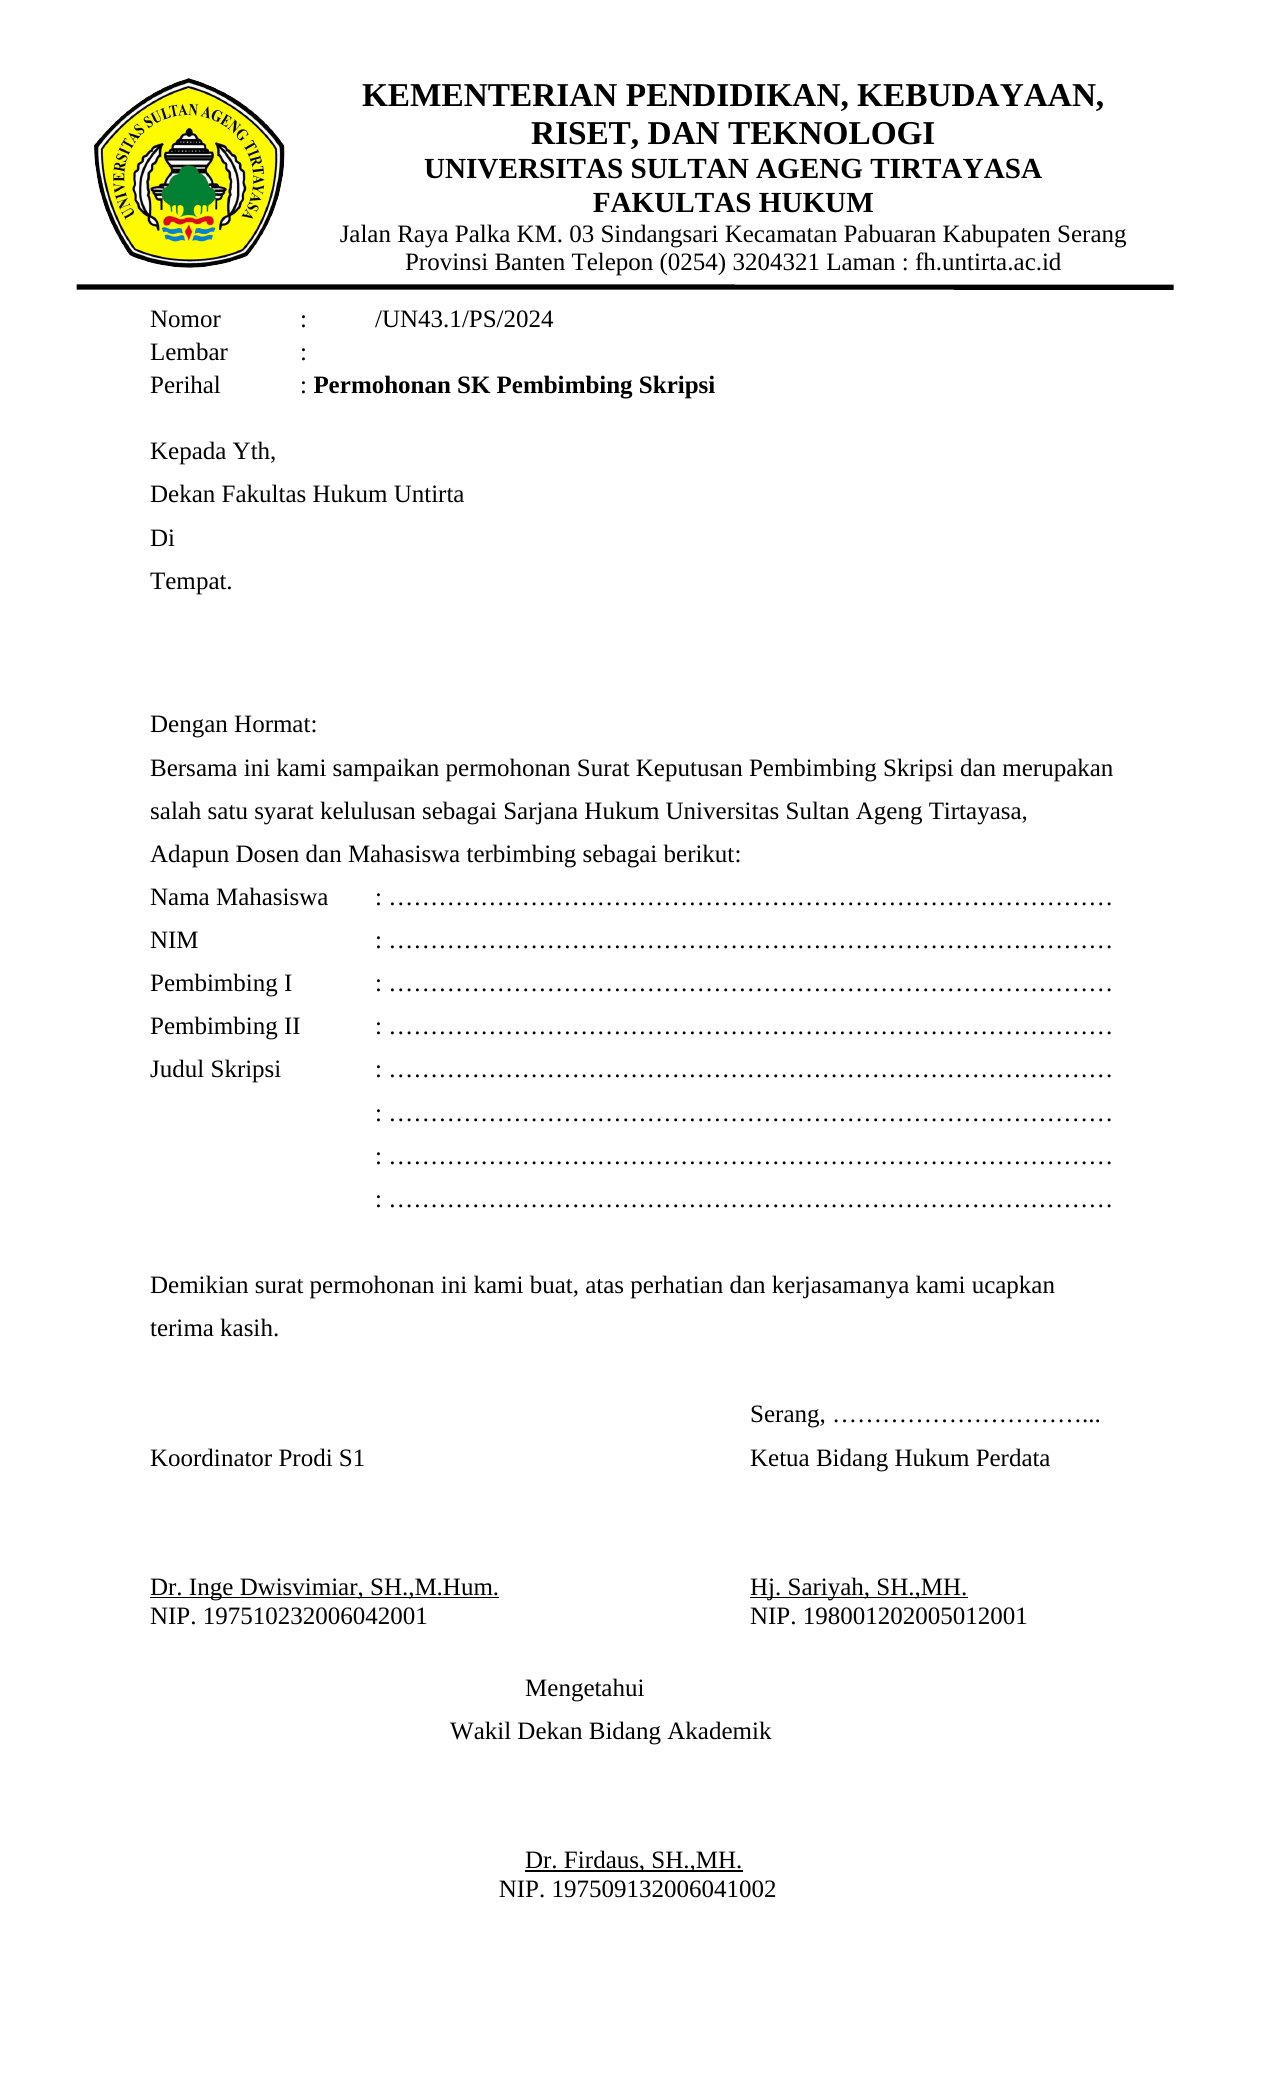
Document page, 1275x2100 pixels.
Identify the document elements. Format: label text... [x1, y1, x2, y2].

text Nomor : /UN43.1/PS/2024 [150, 304, 1125, 333]
text : …………………………………………………………………………… [150, 1141, 1125, 1169]
text Koordinator Prodi S1 Ketua Bidang Hukum Perdata [150, 1443, 1125, 1471]
text NIP. 197510232006042001 NIP. 198001202005012001 [150, 1601, 1125, 1629]
text Perihal : Permohonan SK Pembimbing Skripsi [150, 370, 1125, 399]
text Kepada Yth, [150, 436, 1125, 465]
text : …………………………………………………………………………… [150, 1098, 1125, 1126]
picture [91, 75, 288, 271]
text : …………………………………………………………………………… [150, 1184, 1125, 1213]
text Nama Mahasiswa : …………………………………………………………………………… [150, 882, 1125, 911]
text Pembimbing I : …………………………………………………………………………… [150, 968, 1125, 997]
text NIM : …………………………………………………………………………… [150, 925, 1125, 954]
text Dr. Firdaus, SH.,MH. [375, 1845, 1125, 1874]
text Dengan Hormat: [150, 709, 1125, 738]
text Di [150, 523, 1125, 551]
text Lembar : [150, 337, 1125, 366]
text Mengetahui [450, 1673, 1125, 1701]
text Tempat. [150, 566, 1125, 594]
text Judul Skripsi : …………………………………………………………………………… [150, 1054, 1125, 1083]
text Bersama ini kami sampaikan permohonan Surat Keputusan Pembimbing Skripsi dan merupakan salah satu syarat kelulusan sebagai Sarjana Hukum Universitas Sultan Ageng Tirtayasa, [150, 753, 1125, 824]
text Demikian surat permohonan ini kami buat, atas perhatian dan kerjasamanya kami ucapkan terima kasih. [150, 1270, 1125, 1342]
text Wakil Dekan Bidang Akademik [375, 1716, 1125, 1744]
text NIP. 197509132006041002 [150, 1874, 1125, 1903]
text Dr. Inge Dwisvimiar, SH.,M.Hum. Hj. Sariyah, SH.,MH. [150, 1572, 1125, 1601]
text Serang, …………………………... [675, 1399, 1125, 1428]
text Pembimbing II : …………………………………………………………………………… [150, 1011, 1125, 1040]
text Adapun Dosen dan Mahasiswa terbimbing sebagai berikut: [150, 839, 1125, 868]
text Dekan Fakultas Hukum Untirta [150, 479, 1125, 508]
